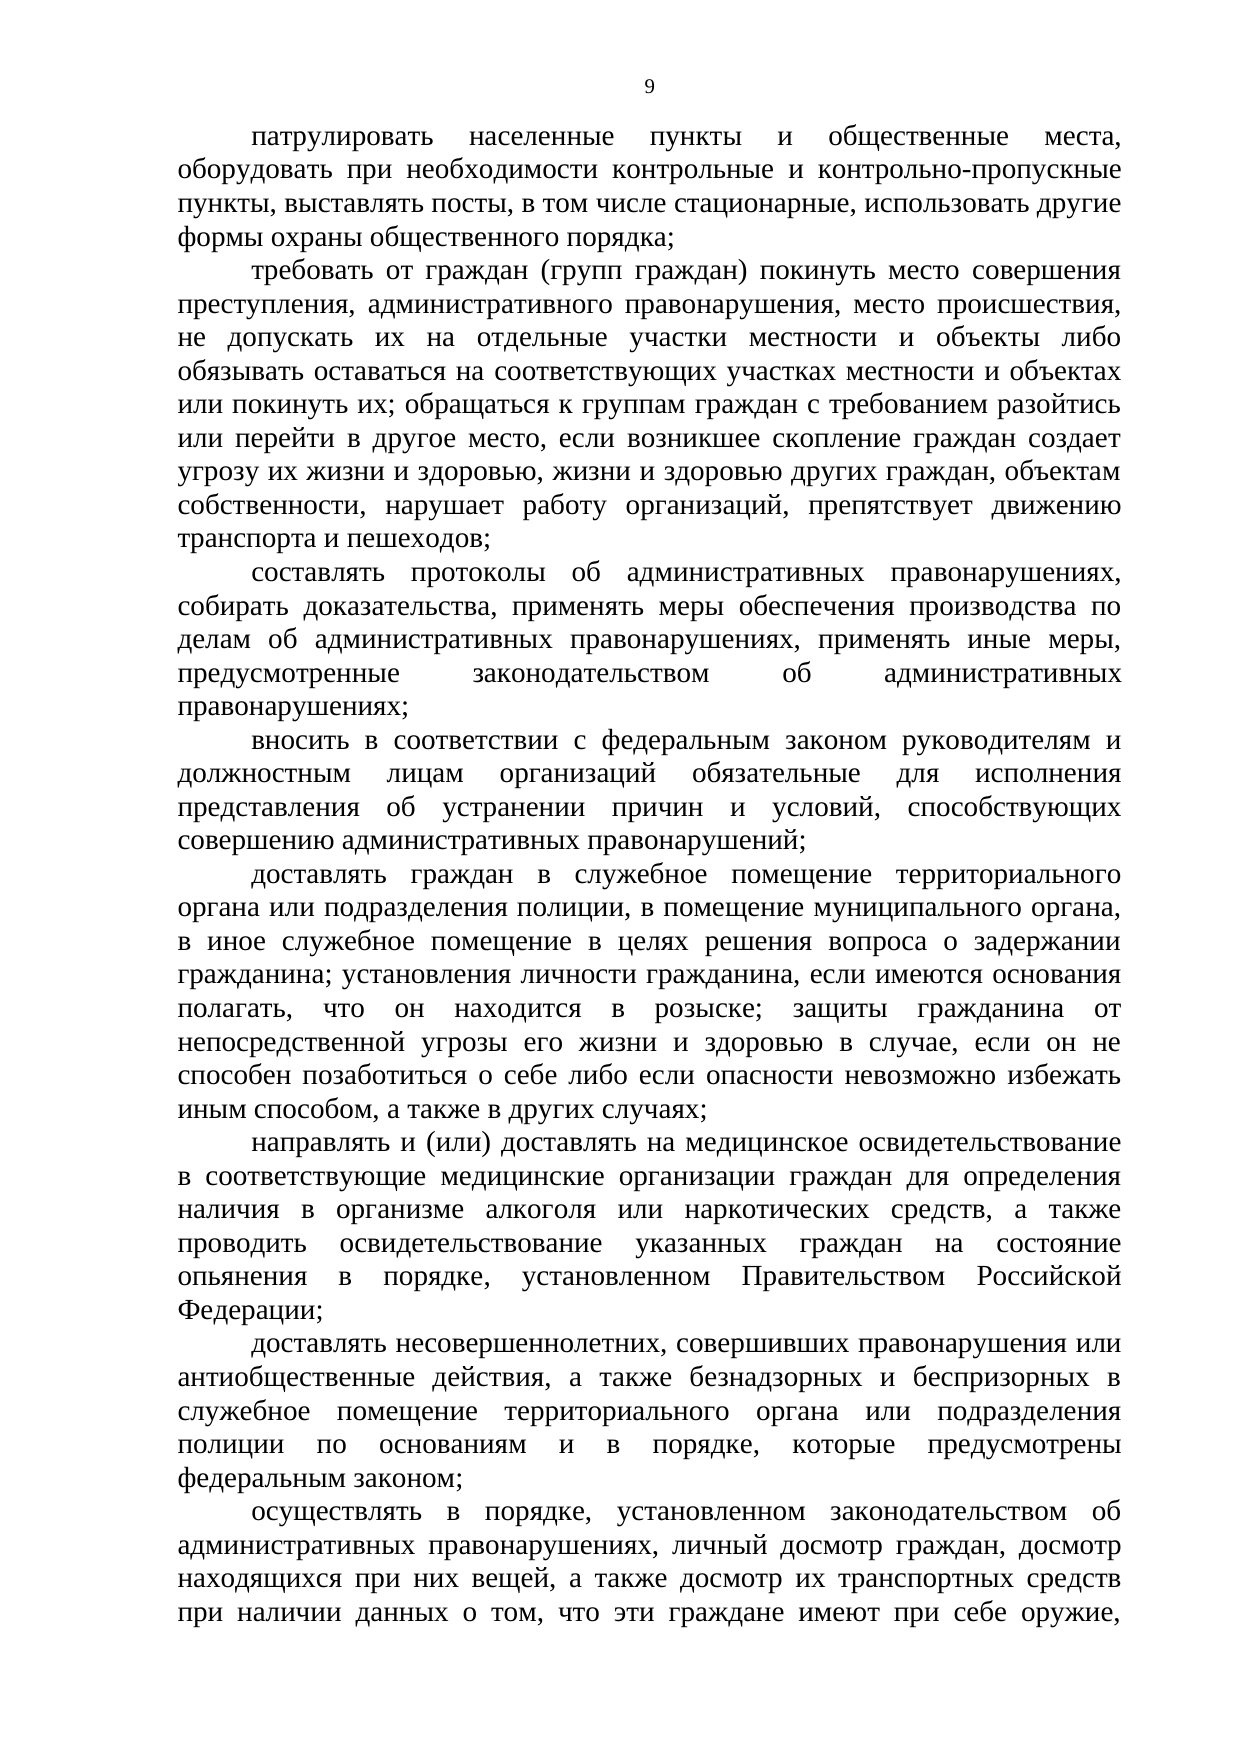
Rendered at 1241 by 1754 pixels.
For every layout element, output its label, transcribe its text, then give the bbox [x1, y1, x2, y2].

text требовать от граждан (групп граждан) покинуть место совершения преступления, административного правонарушения, место происшествия, не допускать их на отдельные участки местности и объекты либо обязывать оставаться на соответствующих участках местности и объектах или покинуть их; обращаться к группам граждан с требованием разойтись или перейти в другое место, если возникшее скопление граждан создает угрозу их жизни и здоровью, жизни и здоровью других граждан, объектам собственности, нарушает работу организаций, препятствует движению транспорта и пешеходов; [177, 252, 1122, 554]
text вносить в соответствии с федеральным законом руководителям и должностным лицам организаций обязательные для исполнения представления об устранении причин и условий, способствующих совершению административных правонарушений; [177, 722, 1122, 856]
text патрулировать населенные пункты и общественные места, оборудовать при необходимости контрольные и контрольно-пропускные пункты, выставлять посты, в том числе стационарные, использовать другие формы охраны общественного порядка; [177, 118, 1122, 252]
text доставлять граждан в служебное помещение территориального органа или подразделения полиции, в помещение муниципального органа, в иное служебное помещение в целях решения вопроса о задержании гражданина; установления личности гражданина, если имеются основания полагать, что он находится в розыске; защиты гражданина от непосредственной угрозы его жизни и здоровью в случае, если он не способен позаботиться о себе либо если опасности невозможно избежать иным способом, а также в других случаях; [177, 856, 1122, 1124]
text доставлять несовершеннолетних, совершивших правонарушения или антиобщественные действия, а также безнадзорных и беспризорных в служебное помещение территориального органа или подразделения полиции по основаниям и в порядке, которые предусмотрены федеральным законом; [177, 1326, 1122, 1493]
text составлять протоколы об административных правонарушениях, собирать доказательства, применять меры обеспечения производства по делам об административных правонарушениях, применять иные меры, предусмотренные законодательством об административных правонарушениях; [177, 554, 1122, 722]
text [177, 1493, 1122, 1627]
text направлять и (или) доставлять на медицинское освидетельствование в соответствующие медицинские организации граждан для определения наличия в организме алкоголя или наркотических средств, а также проводить освидетельствование указанных граждан на состояние опьянения в порядке, установленном Правительством Российской Федерации; [177, 1124, 1122, 1326]
